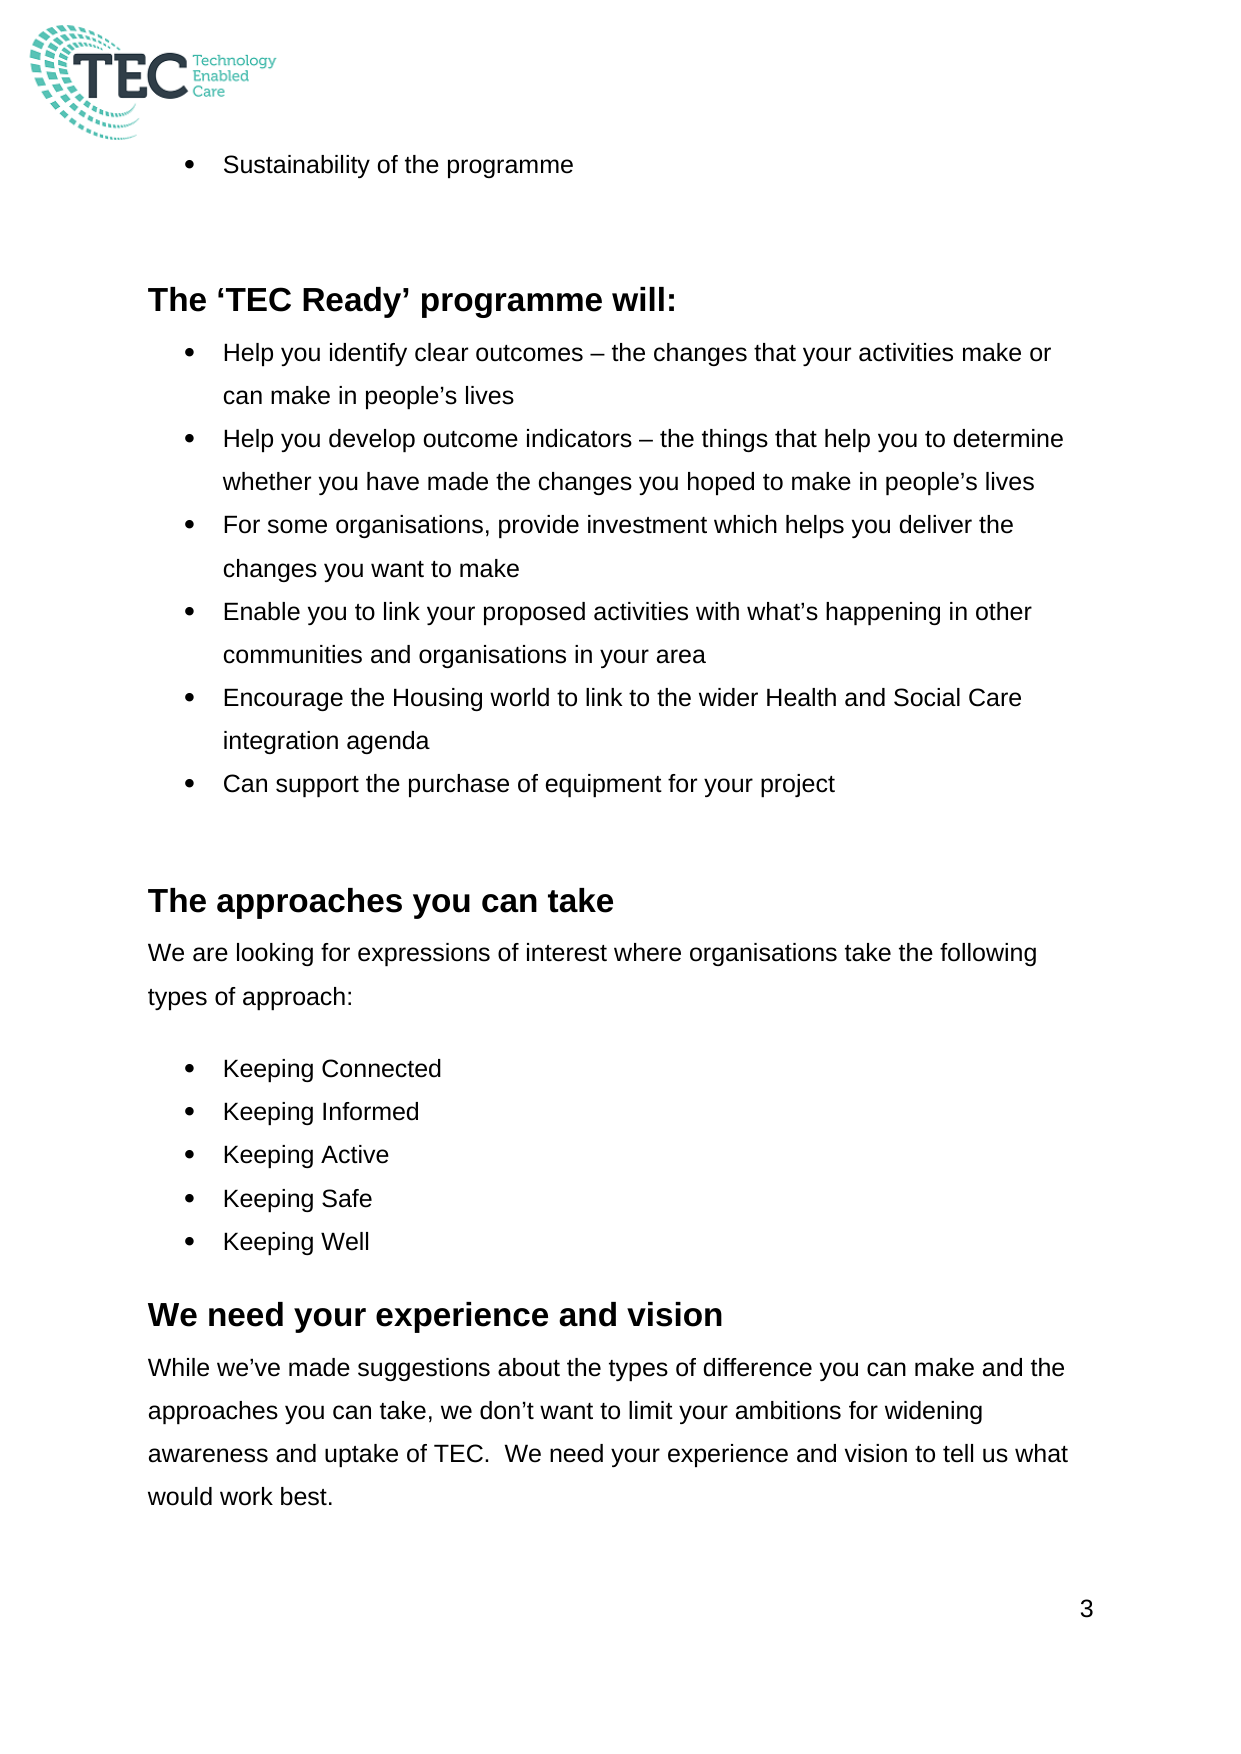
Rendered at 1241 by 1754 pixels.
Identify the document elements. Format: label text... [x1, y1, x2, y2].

list Keeping Safe [185, 1183, 1093, 1212]
list Keeping Active [185, 1140, 1093, 1169]
list Keeping Well [185, 1227, 1093, 1256]
list Help you develop outcome indicators – the things that help you to determine whether you have made the changes you hoped to make in people’s lives [185, 424, 1093, 496]
text The ‘TEC Ready’ programme will: [148, 280, 1093, 318]
subtitle The approaches you can take [148, 881, 1093, 919]
picture [8, 15, 298, 150]
list Sustainability of the programme [185, 150, 1093, 179]
list Can support the purchase of equipment for your project [185, 769, 1093, 798]
subtitle We need your experience and vision [148, 1295, 1093, 1333]
text While we’ve made suggestions about the types of difference you can make and the approaches you can take, we don’t want to limit your ambitions for widening awareness and uptake of TEC. We need your experience and vision to tell us what would work best. [148, 1353, 1093, 1511]
list Encourage the Housing world to link to the wider Health and Social Care integration agenda [185, 683, 1093, 755]
text We are looking for expressions of interest where organisations take the following types of approach: [148, 938, 1093, 1010]
list Help you identify clear outcomes – the changes that your activities make or can make in people’s lives [185, 338, 1093, 410]
list Enable you to link your proposed activities with what’s happening in other communities and organisations in your area [185, 597, 1093, 669]
list Keeping Connected [185, 1054, 1093, 1083]
list For some organisations, provide investment which helps you deliver the changes you want to make [185, 510, 1093, 582]
list Keeping Informed [185, 1097, 1093, 1126]
